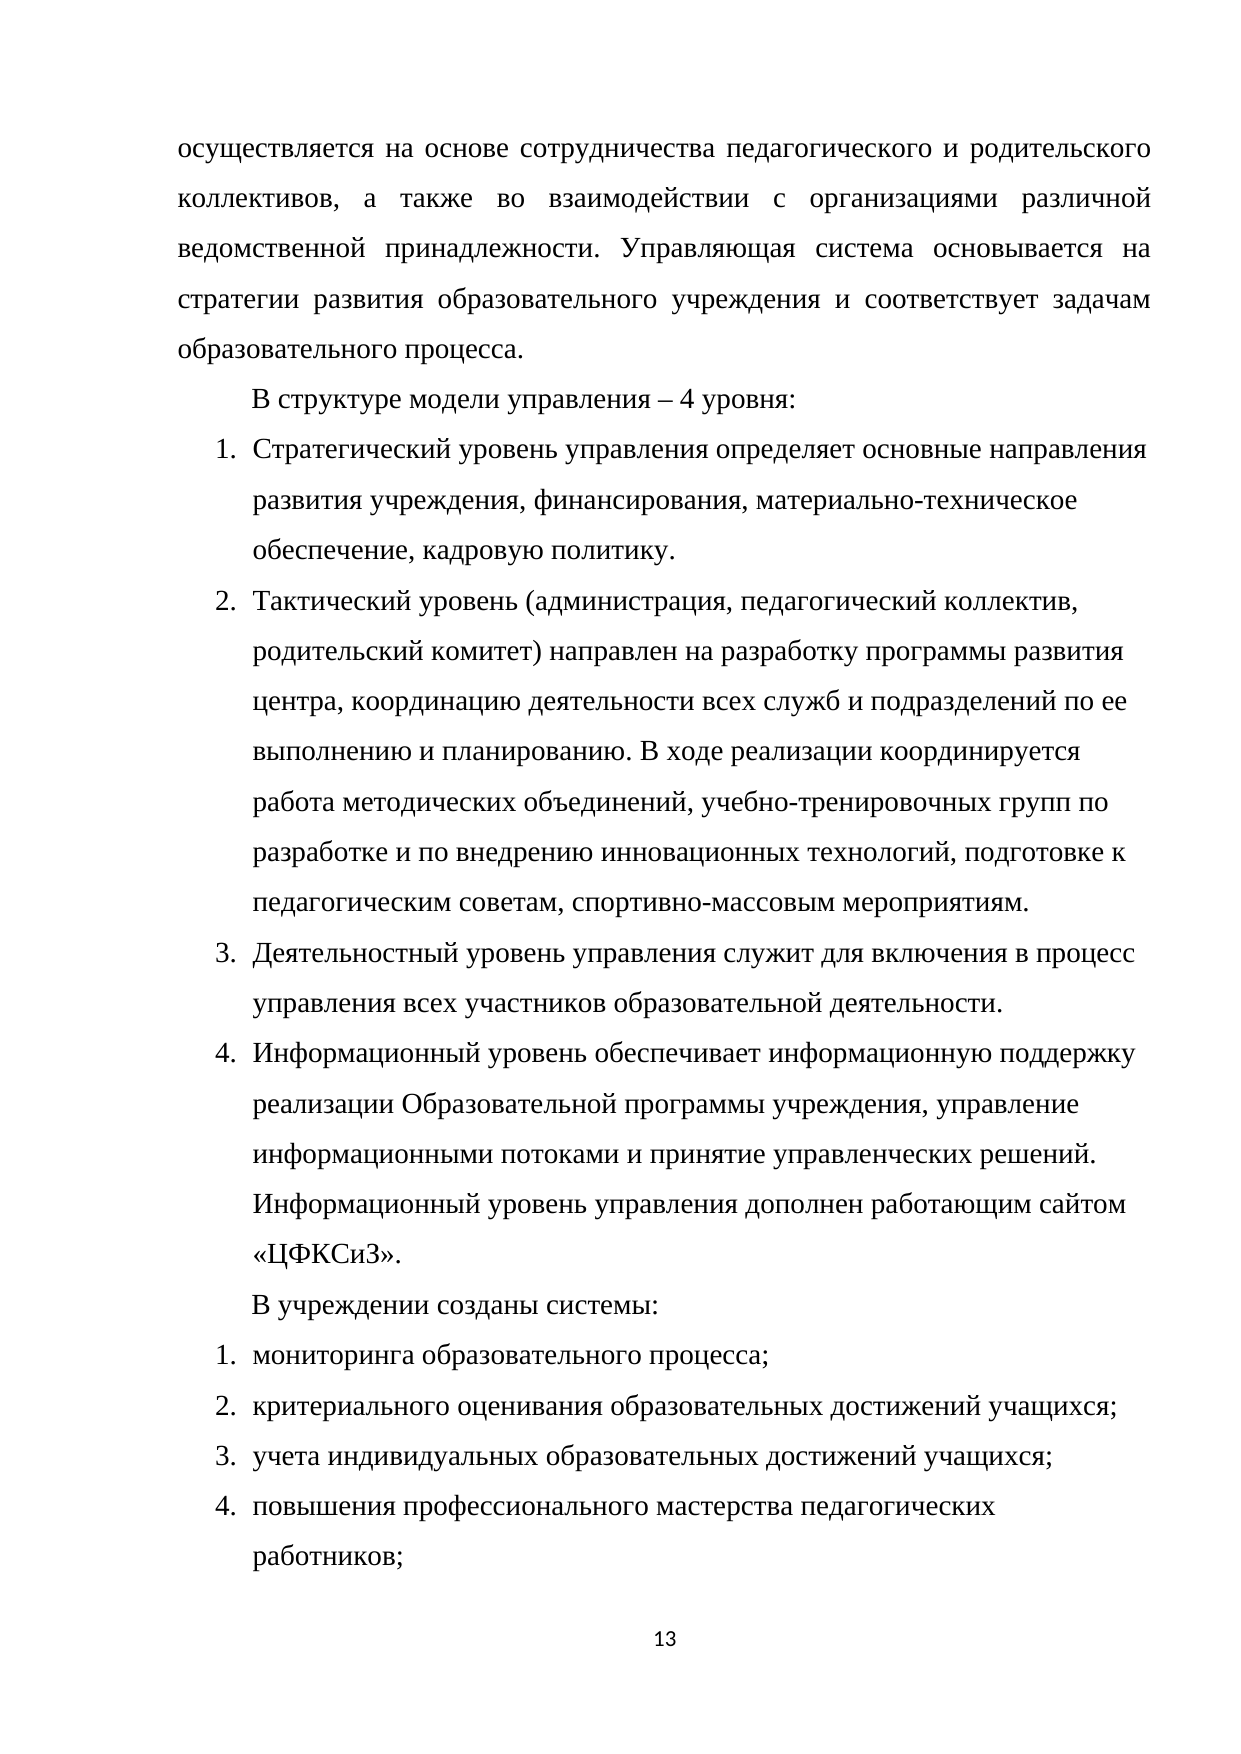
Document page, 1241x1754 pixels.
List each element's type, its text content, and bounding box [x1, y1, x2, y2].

list мониторинга образовательного процесса; [215, 1337, 1152, 1371]
list учета индивидуальных образовательных достижений учащихся; [215, 1438, 1152, 1471]
text В структуре модели управления – 4 уровня: [177, 381, 1152, 415]
list повышения профессионального мастерства педагогических работников; [215, 1488, 1152, 1572]
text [177, 130, 1152, 364]
list Информационный уровень обеспечивает информационную поддержку реализации Образовательной программы учреждения, управление информационными потоками и принятие управленческих решений. Информационный уровень управления дополнен работающим сайтом «ЦФКСиЗ». [215, 1035, 1152, 1270]
list критериального оценивания образовательных достижений учащихся; [215, 1388, 1152, 1421]
list Стратегический уровень управления определяет основные направления развития учреждения, финансирования, материально-техническое обеспечение, кадровую политику. [215, 432, 1152, 566]
list Тактический уровень (администрация, педагогический коллектив, родительский комитет) направлен на разработку программы развития центра, координацию деятельности всех служб и подразделений по ее выполнению и планированию. В ходе реализации координируется работа методических объединений, учебно-тренировочных групп по разработке и по внедрению инновационных технологий, подготовке к педагогическим советам, спортивно-массовым мероприятиям. [215, 583, 1152, 918]
text В учреждении созданы системы: [177, 1287, 1152, 1321]
list Деятельностный уровень управления служит для включения в процесс управления всех участников образовательной деятельности. [215, 935, 1152, 1019]
